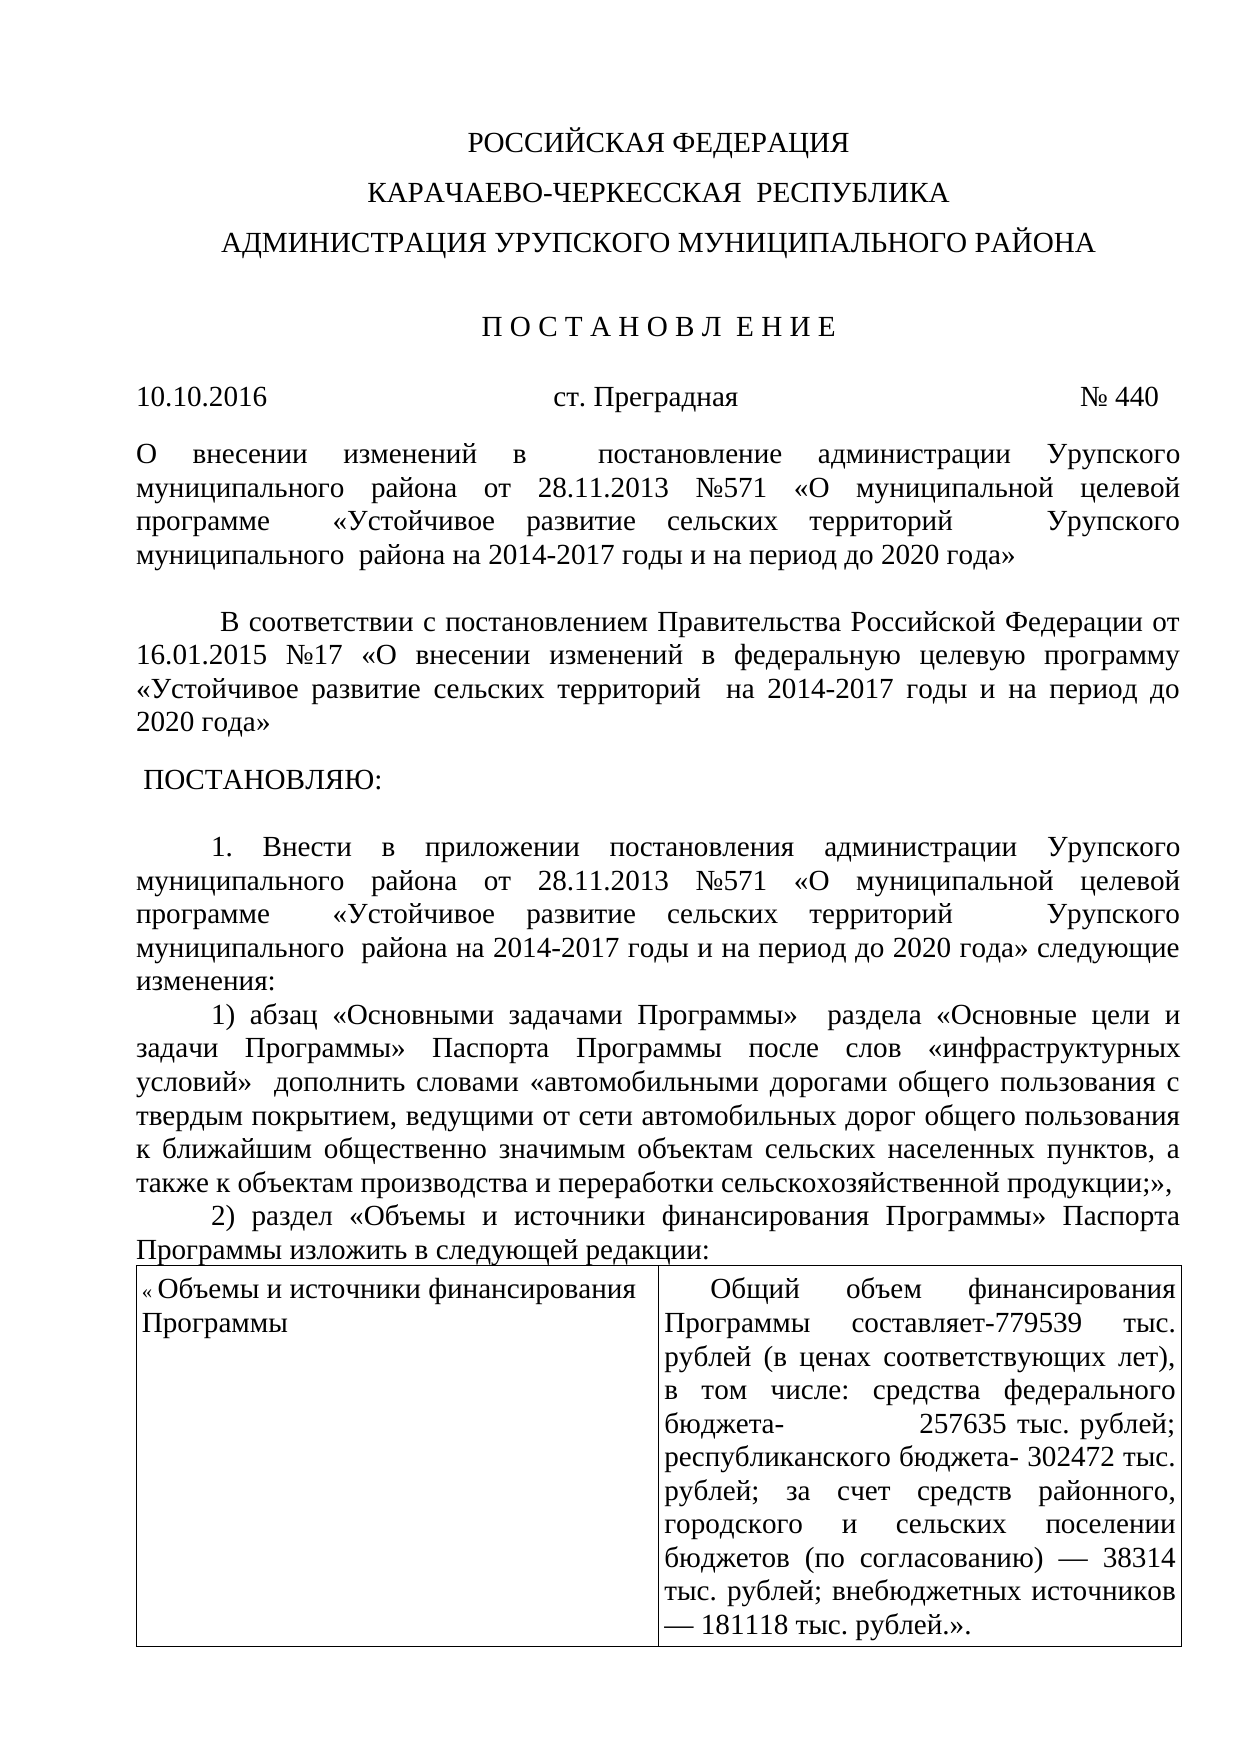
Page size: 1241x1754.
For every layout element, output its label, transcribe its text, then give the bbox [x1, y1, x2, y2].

table_header « Объемы и источники финансирования Программы [137, 1266, 658, 1646]
text О внесении изменений в постановление администрации Урупского муниципального района от 28.11.2013 №571 «О муниципальной целевой программе «Устойчивое развитие сельских территорий Урупского муниципального района на 2014-2017 годы и на период до 2020 года» [136, 436, 1181, 570]
text 2) раздел «Объемы и источники финансирования Программы» Паспорта Программы изложить в следующей редакции: [136, 1198, 1181, 1265]
text КАРАЧАЕВО-ЧЕРКЕССКАЯ РЕСПУБЛИКА [136, 175, 1181, 208]
text 1. Внести в приложении постановления администрации Урупского муниципального района от 28.11.2013 №571 «О муниципальной целевой программе «Устойчивое развитие сельских территорий Урупского муниципального района на 2014-2017 годы и на период до 2020 года» следующие изменения: [136, 829, 1181, 997]
table_header Общий объем финансирования Программы составляет-779539 тыс. рублей (в ценах соответствующих лет), в том числе: средства федерального бюджета- 257635 тыс. рублей; республиканского бюджета- 302472 тыс. рублей; за счет средств районного, городского и сельских поселении бюджетов (по согласованию) — 38314 тыс. рублей; внебюджетных источников — 181118 тыс. рублей.». [659, 1266, 1181, 1646]
table_header 10.10.2016 [129, 379, 458, 412]
text В соответствии с постановлением Правительства Российской Федерации от 16.01.2015 №17 «О внесении изменений в федеральную целевую программу «Устойчивое развитие сельских территорий на 2014-2017 годы и на период до 2020 года» [136, 604, 1181, 738]
table_header ст. Преградная [458, 379, 1007, 412]
text ПОСТАНОВЛЯЮ: [136, 762, 1181, 796]
text П О С Т А Н О В Л Е Н И Е [136, 309, 1181, 343]
text 1) абзац «Основными задачами Программы» раздела «Основные цели и задачи Программы» Паспорта Программы после слов «инфраструктурных условий» дополнить словами «автомобильными дорогами общего пользования с твердым покрытием, ведущими от сети автомобильных дорог общего пользования к ближайшим общественно значимым объектам сельских населенных пунктов, а также к объектам производства и переработки сельскохозяйственной продукции;», [136, 997, 1181, 1198]
text РОССИЙСКАЯ ФЕДЕРАЦИЯ [136, 125, 1181, 158]
table_header № 440 [1007, 379, 1199, 412]
text АДМИНИСТРАЦИЯ УРУПСКОГО МУНИЦИПАЛЬНОГО РАЙОНА [136, 225, 1181, 259]
